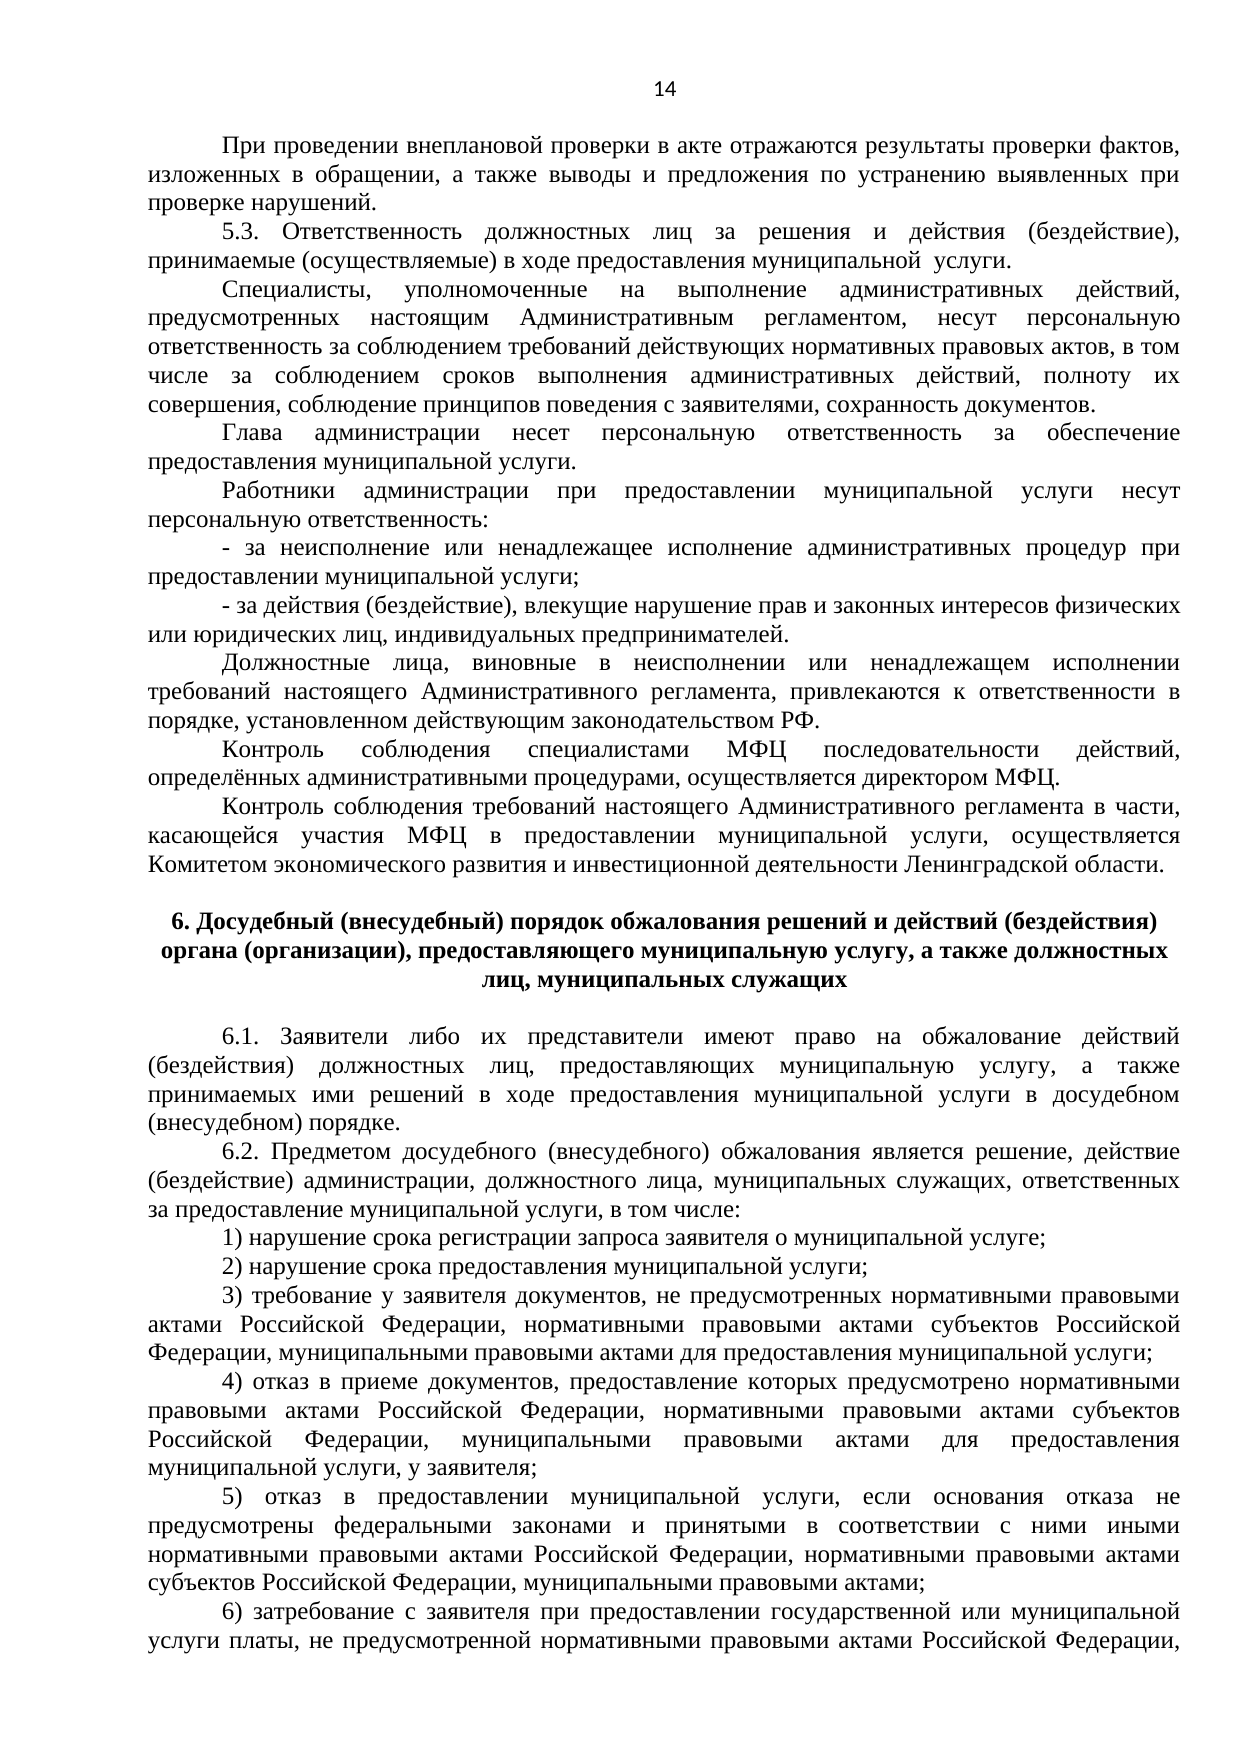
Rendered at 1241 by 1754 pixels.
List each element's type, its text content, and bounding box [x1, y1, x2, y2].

text 1) нарушение срока регистрации запроса заявителя о муниципальной услуге; [148, 1222, 1181, 1251]
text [148, 1596, 1181, 1654]
text 2) нарушение срока предоставления муниципальной услуги; [148, 1251, 1181, 1280]
text Глава администрации несет персональную ответственность за обеспечение предоставления муниципальной услуги. [148, 417, 1181, 475]
text 6.2. Предметом досудебного (внесудебного) обжалования является решение, действие (бездействие) администрации, должностного лица, муниципальных служащих, ответственных за предоставление муниципальной услуги, в том числе: [148, 1136, 1181, 1222]
text Контроль соблюдения требований настоящего Административного регламента в части, касающейся участия МФЦ в предоставлении муниципальной услуги, осуществляется Комитетом экономического развития и инвестиционной деятельности Ленинградской области. [148, 791, 1181, 877]
text Специалисты, уполномоченные на выполнение административных действий, предусмотренных настоящим Административным регламентом, несут персональную ответственность за соблюдением требований действующих нормативных правовых актов, в том числе за соблюдением сроков выполнения административных действий, полноту их совершения, соблюдение принципов поведения с заявителями, сохранность документов. [148, 274, 1181, 417]
text 3) требование у заявителя документов, не предусмотренных нормативными правовыми актами Российской Федерации, нормативными правовыми актами субъектов Российской Федерации, муниципальными правовыми актами для предоставления муниципальной услуги; [148, 1280, 1181, 1366]
text 6.1. Заявители либо их представители имеют право на обжалование действий (бездействия) должностных лиц, предоставляющих муниципальную услугу, а также принимаемых ими решений в ходе предоставления муниципальной услуги в досудебном (внесудебном) порядке. [148, 1021, 1181, 1136]
text 4) отказ в приеме документов, предоставление которых предусмотрено нормативными правовыми актами Российской Федерации, нормативными правовыми актами субъектов Российской Федерации, муниципальными правовыми актами для предоставления муниципальной услуги, у заявителя; [148, 1366, 1181, 1481]
text Работники администрации при предоставлении муниципальной услуги несут персональную ответственность: [148, 475, 1181, 532]
text При проведении внеплановой проверки в акте отражаются результаты проверки фактов, изложенных в обращении, а также выводы и предложения по устранению выявленных при проверке нарушений. [148, 130, 1181, 216]
text Должностные лица, виновные в неисполнении или ненадлежащем исполнении требований настоящего Административного регламента, привлекаются к ответственности в порядке, установленном действующим законодательством РФ. [148, 647, 1181, 734]
text - за действия (бездействие), влекущие нарушение прав и законных интересов физических или юридических лиц, индивидуальных предпринимателей. [148, 590, 1181, 647]
text 5.3. Ответственность должностных лиц за решения и действия (бездействие), принимаемые (осуществляемые) в ходе предоставления муниципальной услуги. [148, 216, 1181, 274]
text 6. Досудебный (внесудебный) порядок обжалования решений и действий (бездействия) органа (организации), предоставляющего муниципальную услугу, а также должностных лиц, муниципальных служащих [148, 906, 1181, 992]
text 5) отказ в предоставлении муниципальной услуги, если основания отказа не предусмотрены федеральными законами и принятыми в соответствии с ними иными нормативными правовыми актами Российской Федерации, нормативными правовыми актами субъектов Российской Федерации, муниципальными правовыми актами; [148, 1481, 1181, 1596]
text - за неисполнение или ненадлежащее исполнение административных процедур при предоставлении муниципальной услуги; [148, 532, 1181, 590]
text Контроль соблюдения специалистами МФЦ последовательности действий, определённых административными процедурами, осуществляется директором МФЦ. [148, 734, 1181, 791]
